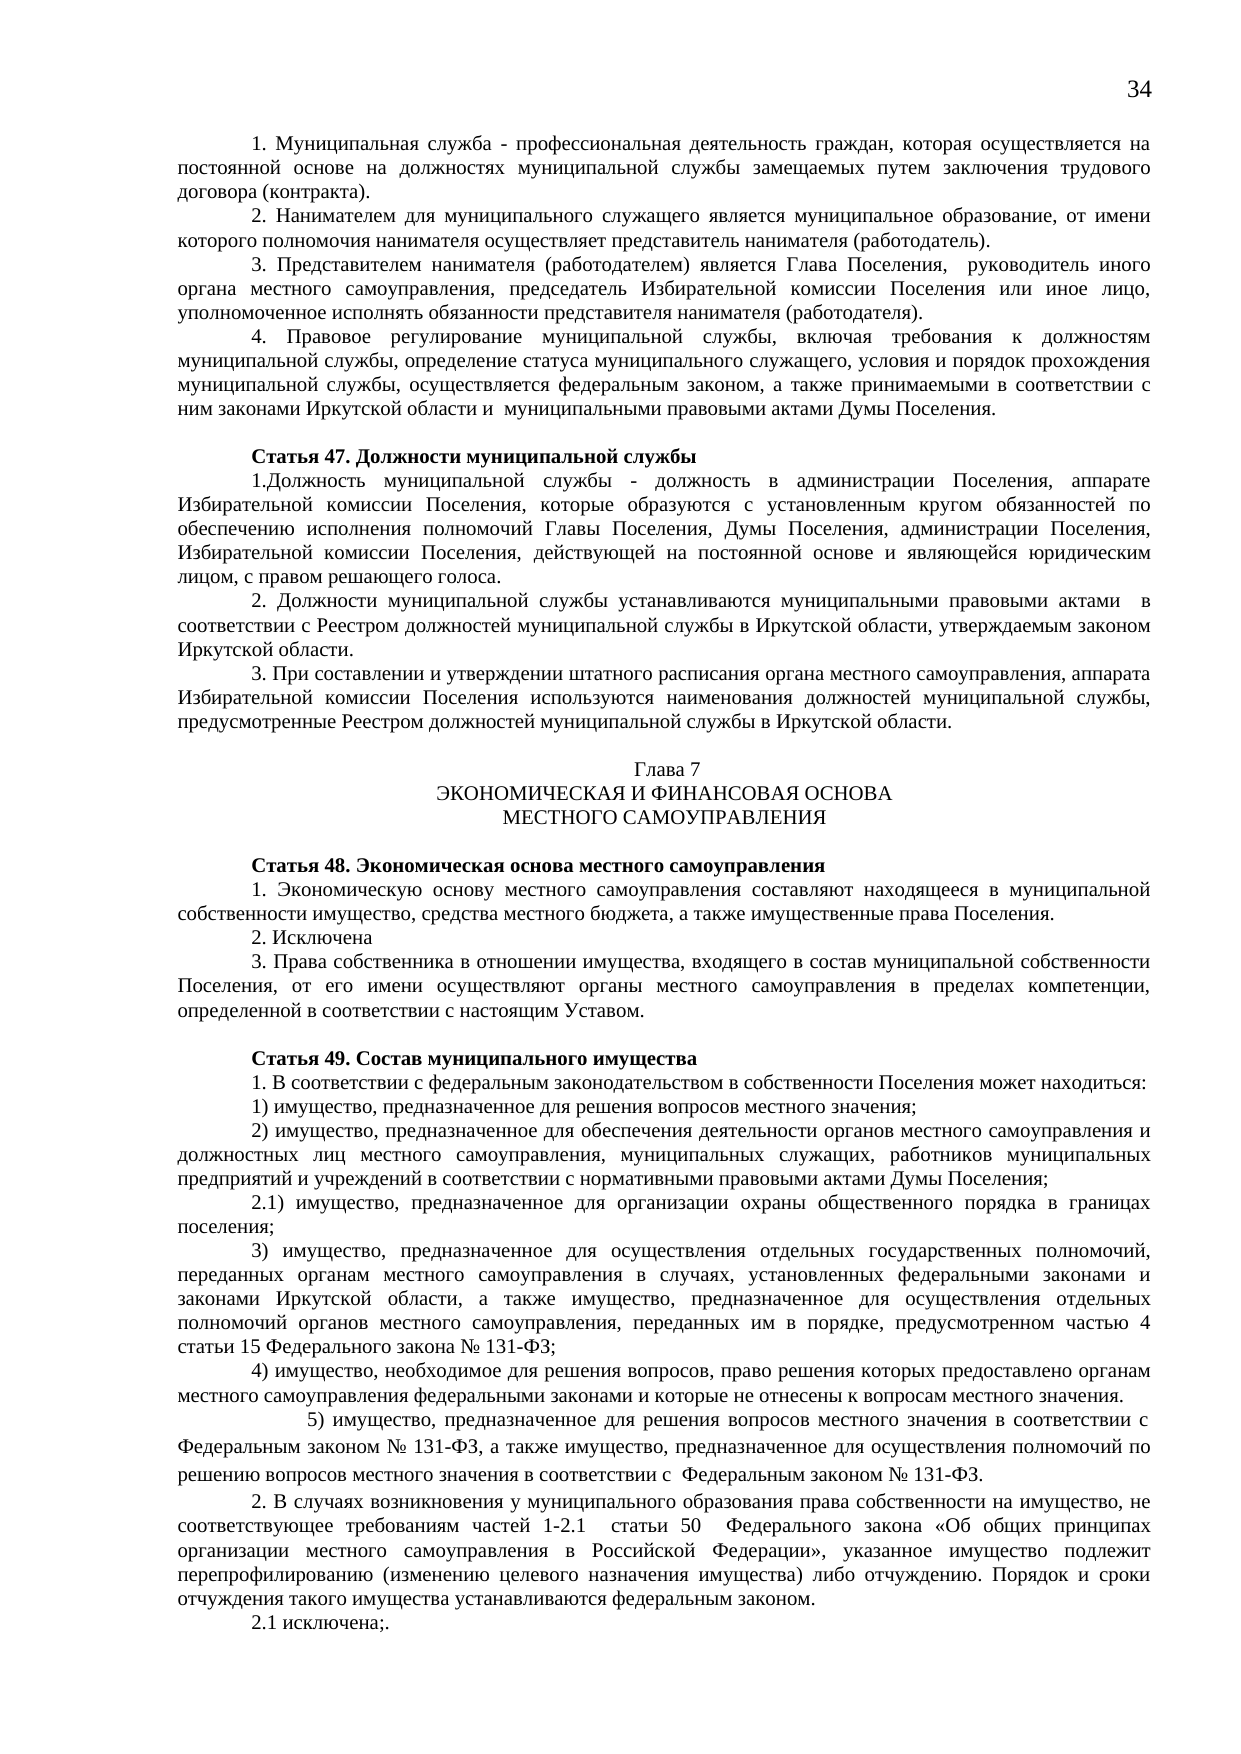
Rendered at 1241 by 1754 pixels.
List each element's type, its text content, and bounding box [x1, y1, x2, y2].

text 1. Муниципальная служба - профессиональная деятельность граждан, которая осуществляется на постоянной основе на должностях муниципальной службы замещаемых путем заключения трудового договора (контракта). [177, 131, 1152, 203]
text 3. Права собственника в отношении имущества, входящего в состав муниципальной собственности Поселения, от его имени осуществляют органы местного самоуправления в пределах компетенции, определенной в соответствии с настоящим Уставом. [177, 949, 1152, 1022]
text 2.1) имущество, предназначенное для организации охраны общественного порядка в границах поселения; [177, 1190, 1152, 1238]
title ЭКОНОМИЧЕСКАЯ И ФИНАНСОВАЯ ОСНОВА [177, 781, 1152, 805]
text 2. Должности муниципальной службы устанавливаются муниципальными правовыми актами в соответствии с Реестром должностей муниципальной службы в Иркутской области, утверждаемым законом Иркутской области. [177, 588, 1152, 661]
text 2.1 исключена;. [177, 1610, 1152, 1634]
title МЕСТНОГО САМОУПРАВЛЕНИЯ [177, 805, 1152, 829]
title Глава 7 [177, 757, 1152, 781]
text 3. При составлении и утверждении штатного расписания органа местного самоуправления, аппарата Избирательной комиссии Поселения используются наименования должностей муниципальной службы, предусмотренные Реестром должностей муниципальной службы в Иркутской области. [177, 661, 1152, 733]
text 1. В соответствии с федеральным законодательством в собственности Поселения может находиться: [177, 1070, 1152, 1094]
text 2. Исключена [177, 925, 1152, 949]
text Статья 49. Состав муниципального имущества [177, 1046, 1152, 1070]
text 2) имущество, предназначенное для обеспечения деятельности органов местного самоуправления и должностных лиц местного самоуправления, муниципальных служащих, работников муниципальных предприятий и учреждений в соответствии с нормативными правовыми актами Думы Поселения; [177, 1118, 1152, 1190]
text Статья 48. Экономическая основа местного самоуправления [177, 853, 1152, 877]
text 1.Должность муниципальной службы - должность в администрации Поселения, аппарате Избирательной комиссии Поселения, которые образуются с установленным кругом обязанностей по обеспечению исполнения полномочий Главы Поселения, Думы Поселения, администрации Поселения, Избирательной комиссии Поселения, действующей на постоянной основе и являющейся юридическим лицом, с правом решающего голоса. [177, 468, 1152, 588]
text 1. Экономическую основу местного самоуправления составляют находящееся в муниципальной собственности имущество, средства местного бюджета, а также имущественные права Поселения. [177, 877, 1152, 925]
text 5) имущество, предназначенное для решения вопросов местного значения в соответствии с Федеральным законом № 131-ФЗ, а также имущество, предназначенное для осуществления полномочий по решению вопросов местного значения в соответствии с Федеральным законом № 131-ФЗ. [177, 1407, 1152, 1486]
text 1) имущество, предназначенное для решения вопросов местного значения; [177, 1094, 1152, 1118]
text Статья 47. Должности муниципальной службы [177, 444, 1152, 468]
text 2. В случаях возникновения у муниципального образования права собственности на имущество, не соответствующее требованиям частей 1-2.1 статьи 50 Федерального закона «Об общих принципах организации местного самоуправления в Российской Федерации», указанное имущество подлежит перепрофилированию (изменению целевого назначения имущества) либо отчуждению. Порядок и сроки отчуждения такого имущества устанавливаются федеральным законом. [177, 1489, 1152, 1610]
text 4. Правовое регулирование муниципальной службы, включая требования к должностям муниципальной службы, определение статуса муниципального служащего, условия и порядок прохождения муниципальной службы, осуществляется федеральным законом, а также принимаемыми в соответствии с ним законами Иркутской области и муниципальными правовыми актами Думы Поселения. [177, 324, 1152, 420]
text 2. Нанимателем для муниципального служащего является муниципальное образование, от имени которого полномочия нанимателя осуществляет представитель нанимателя (работодатель). [177, 203, 1152, 252]
text 4) имущество, необходимое для решения вопросов, право решения которых предоставлено органам местного самоуправления федеральными законами и которые не отнесены к вопросам местного значения. [177, 1358, 1152, 1407]
text 3. Представителем нанимателя (работодателем) является Глава Поселения, руководитель иного органа местного самоуправления, председатель Избирательной комиссии Поселения или иное лицо, уполномоченное исполнять обязанности представителя нанимателя (работодателя). [177, 252, 1152, 324]
text 3) имущество, предназначенное для осуществления отдельных государственных полномочий, переданных органам местного самоуправления в случаях, установленных федеральными законами и законами Иркутской области, а также имущество, предназначенное для осуществления отдельных полномочий органов местного самоуправления, переданных им в порядке, предусмотренном частью 4 статьи 15 Федерального закона № 131-ФЗ; [177, 1238, 1152, 1358]
